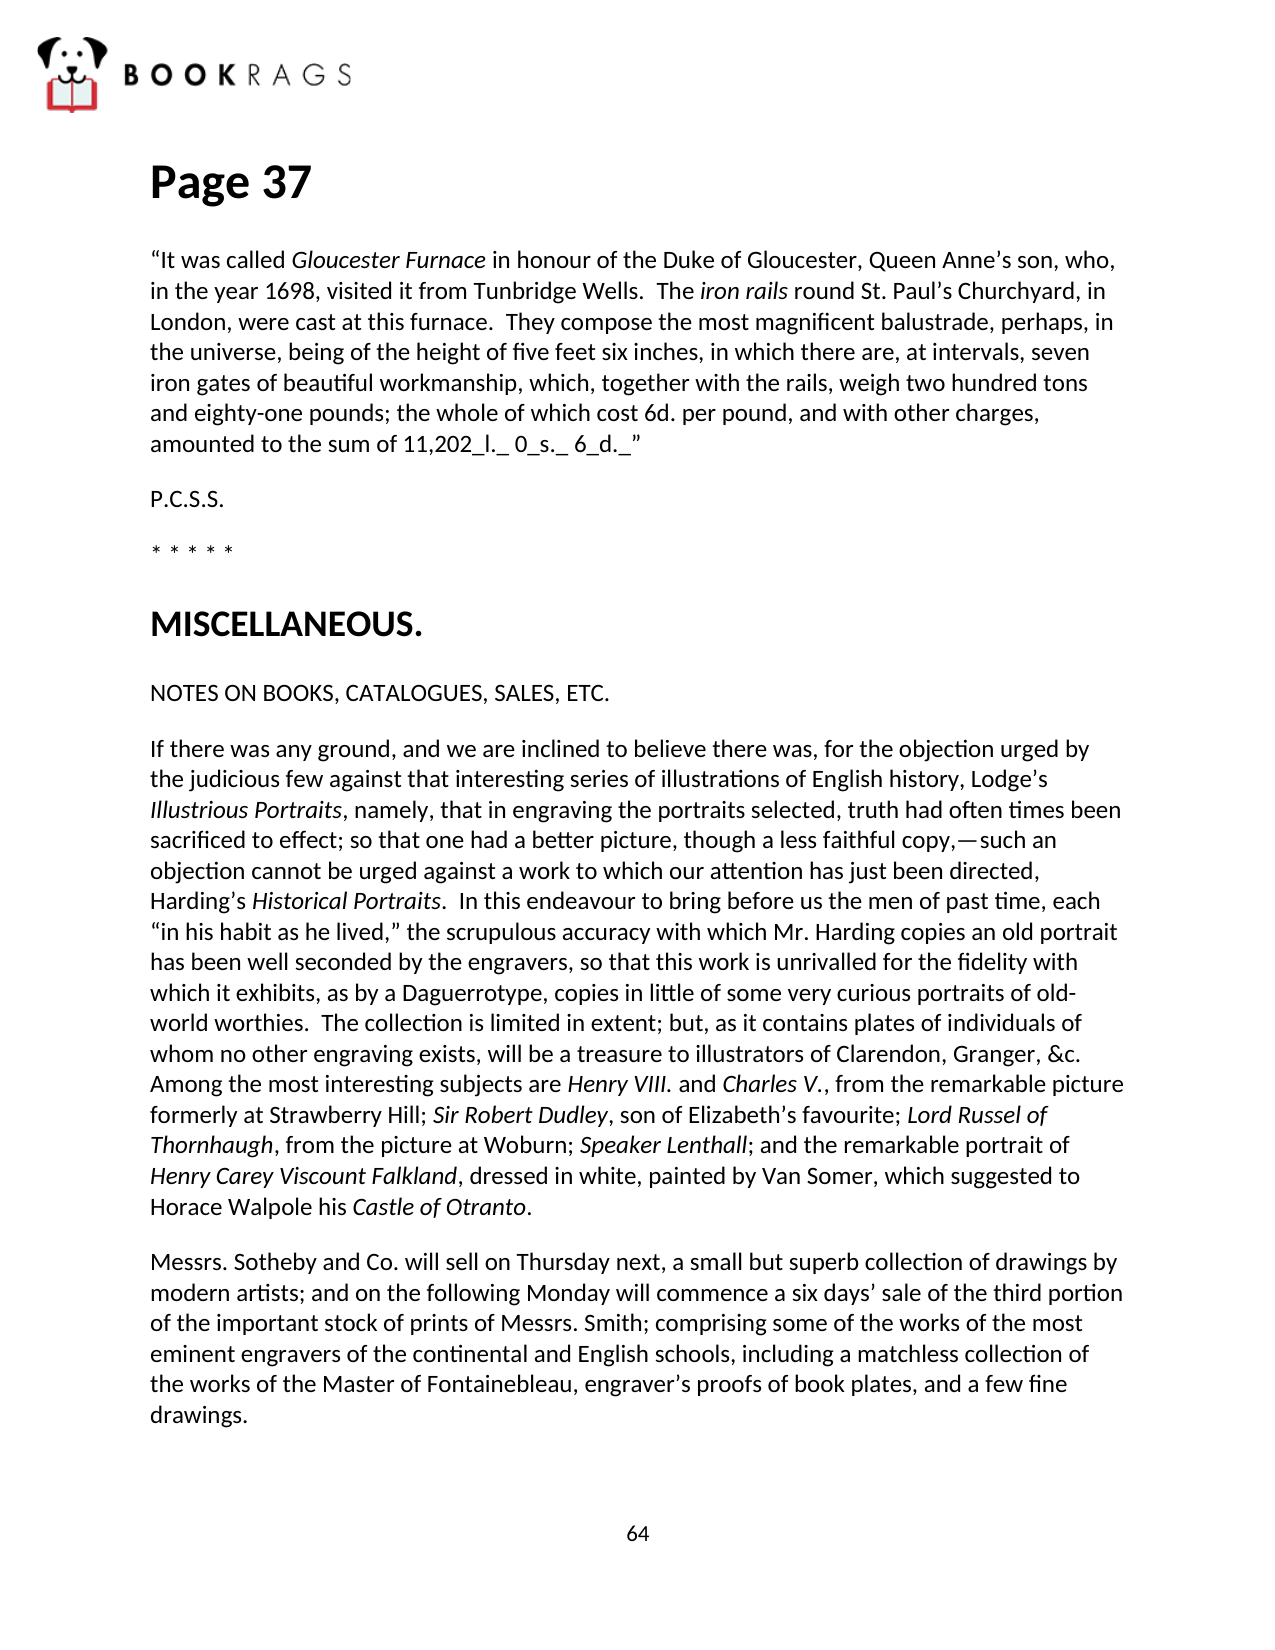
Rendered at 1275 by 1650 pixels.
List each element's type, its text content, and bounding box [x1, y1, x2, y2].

text * * * * * [150, 539, 1125, 569]
text P.C.S.S. [150, 483, 1125, 514]
text NOTES ON BOOKS, CATALOGUES, SALES, ETC. [150, 677, 1125, 708]
text Page 37 [150, 150, 1125, 211]
text MISCELLANEOUS. [150, 600, 1125, 646]
text If there was any ground, and we are inclined to believe there was, for the objection urged by the judicious few against that interesting series of illustrations of English history, Lodge’s Illustrious Portraits, namely, that in engraving the portraits selected, truth had often times been sacrificed to effect; so that one had a better picture, though a less faithful copy,—­such an objection cannot be urged against a work to which our attention has just been directed, Harding’s Historical Portraits. In this endeavour to bring before us the men of past time, each “in his habit as he lived,” the scrupulous accuracy with which Mr. Harding copies an old portrait has been well seconded by the engravers, so that this work is unrivalled for the fidelity with which it exhibits, as by a Daguerrotype, copies in little of some very curious portraits of old-world worthies. The collection is limited in extent; but, as it contains plates of individuals of whom no other engraving exists, will be a treasure to illustrators of Clarendon, Granger, &c. Among the most interesting subjects are Henry VIII. and Charles V., from the remarkable picture formerly at Strawberry Hill; Sir Robert Dudley, son of Elizabeth’s favourite; Lord Russel of Thornhaugh, from the picture at Woburn; Speaker Lenthall; and the remarkable portrait of Henry Carey Viscount Falkland, dressed in white, painted by Van Somer, which suggested to Horace Walpole his Castle of Otranto. [150, 733, 1125, 1221]
text Messrs. Sotheby and Co. will sell on Thursday next, a small but superb collection of drawings by modern artists; and on the following Monday will commence a six days’ sale of the third portion of the important stock of prints of Messrs. Smith; comprising some of the works of the most eminent engravers of the continental and English schools, including a matchless collection of the works of the Master of Fontainebleau, engraver’s proofs of book plates, and a few fine drawings. [150, 1246, 1125, 1429]
picture [37, 37, 351, 113]
text “It was called Gloucester Furnace in honour of the Duke of Gloucester, Queen Anne’s son, who, in the year 1698, visited it from Tunbridge Wells. The iron rails round St. Paul’s Churchyard, in London, were cast at this furnace. They compose the most magnificent balustrade, perhaps, in the universe, being of the height of five feet six inches, in which there are, at intervals, seven iron gates of beautiful workmanship, which, together with the rails, weigh two hundred tons and eighty-one pounds; the whole of which cost 6d. per pound, and with other charges, amounted to the sum of 11,202_l._ 0_s._ 6_d._” [150, 244, 1125, 458]
